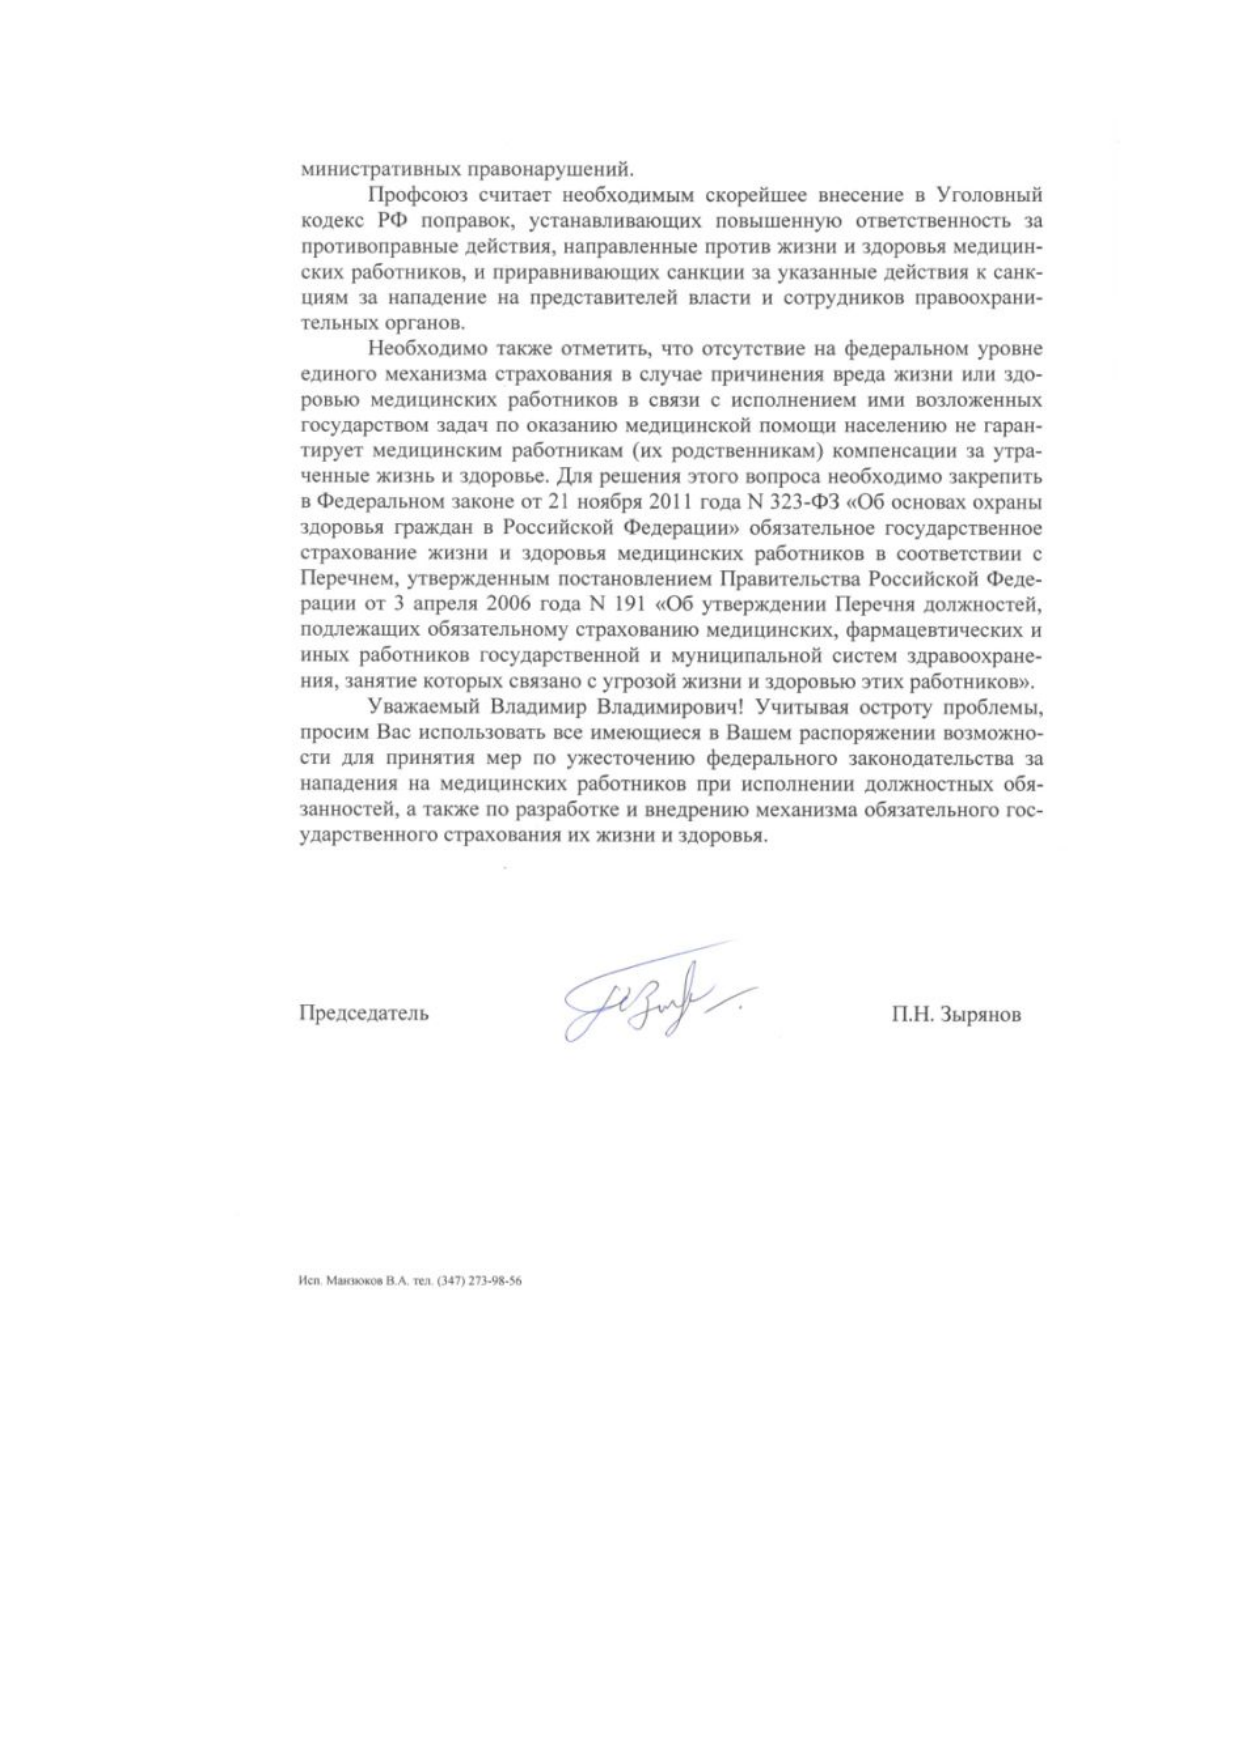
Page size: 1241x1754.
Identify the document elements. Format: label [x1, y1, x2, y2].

picture [177, 118, 1153, 1457]
